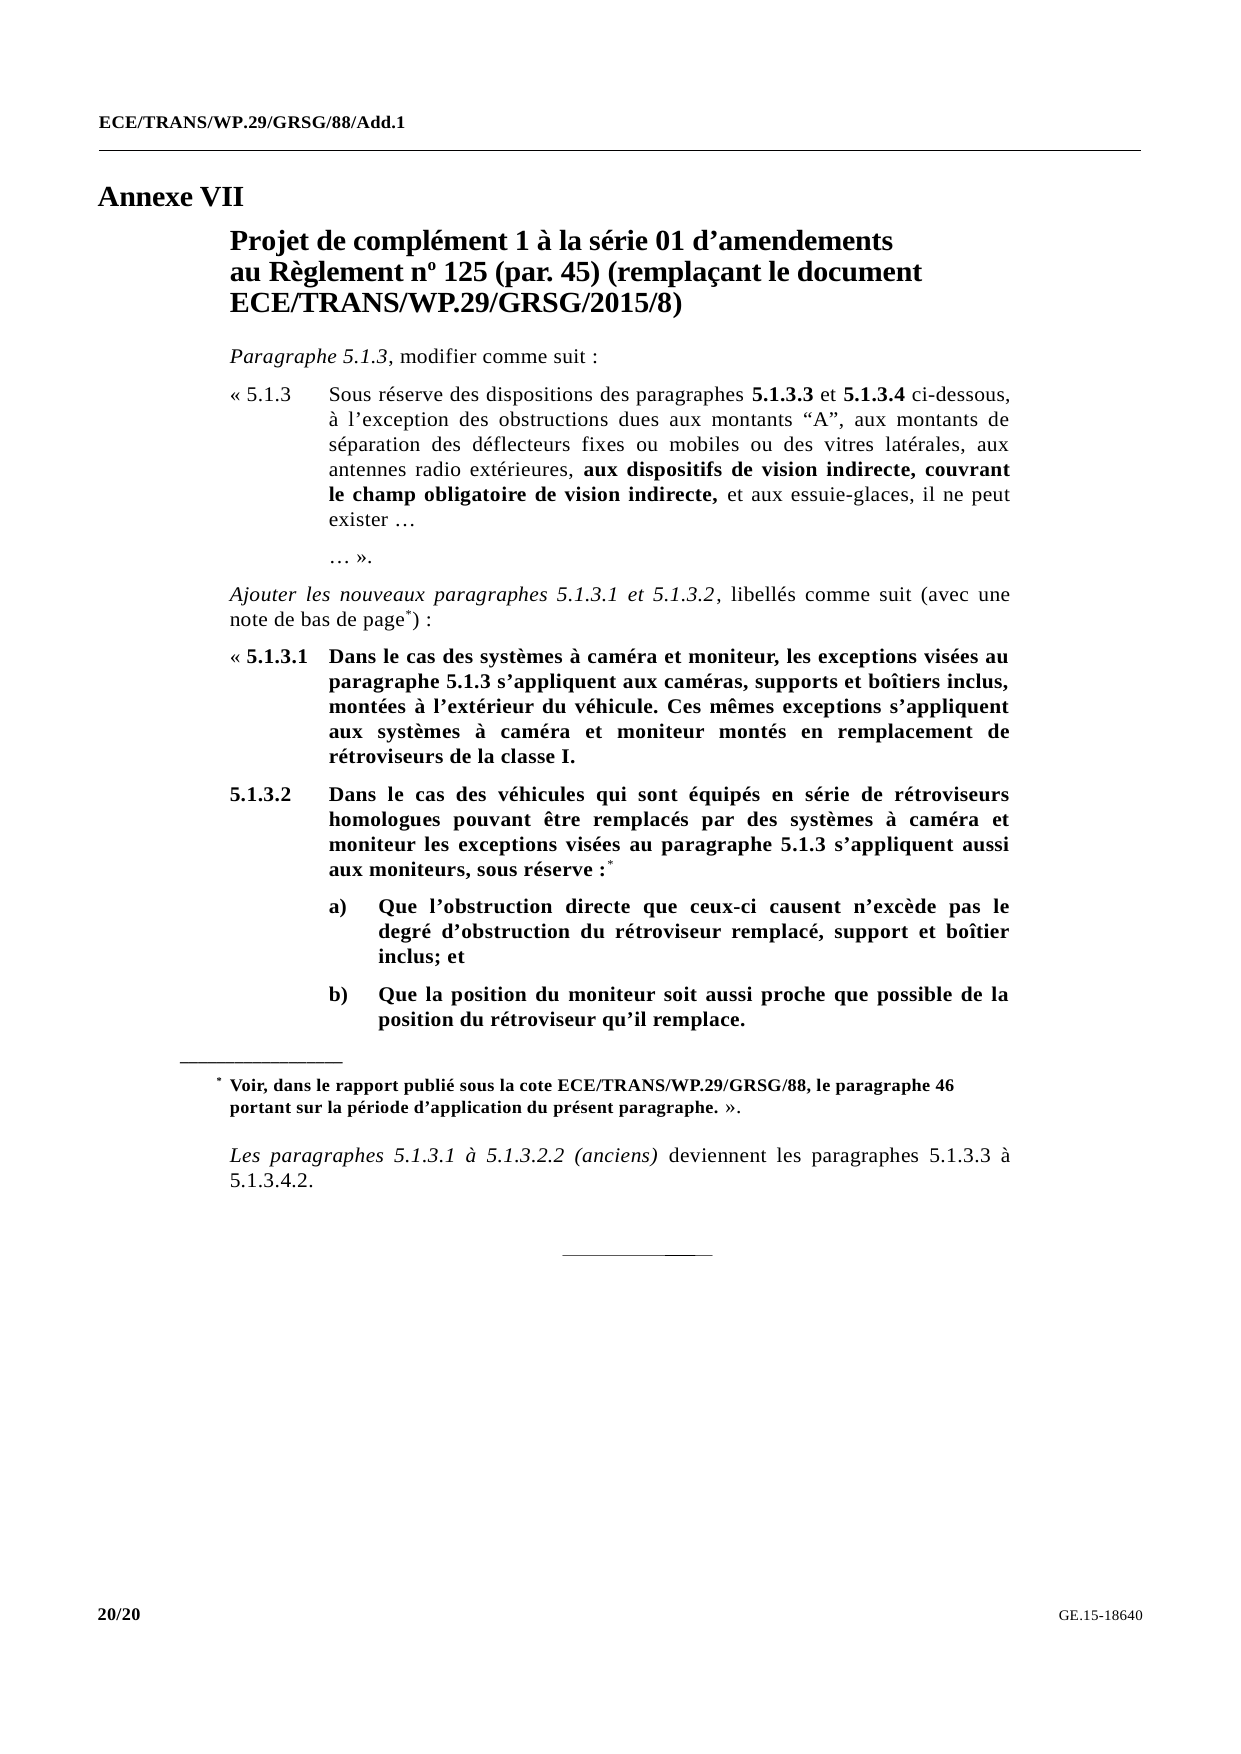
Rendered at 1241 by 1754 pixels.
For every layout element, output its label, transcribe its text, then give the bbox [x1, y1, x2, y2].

text Les paragraphes 5.1.3.1 à 5.1.3.2.2 (anciens) deviennent les paragraphes 5.1.3.3 à 5.1.3.4.2. [229, 1143, 1011, 1193]
text a) Que l’obstruction directe que ceux-ci causent n’excède pas le degré d’obstruction du rétroviseur remplacé, support et boîtier inclus; et [229, 894, 1011, 969]
text « 5.1.3.1 Dans le cas des systèmes à caméra et moniteur, les exceptions visées au paragraphe 5.1.3 s’appliquent aux caméras, supports et boîtiers inclus, montées à l’extérieur du véhicule. Ces mêmes exceptions s’appliquent aux systèmes à caméra et moniteur montés en remplacement de rétroviseurs de la classe I. [229, 644, 1011, 769]
text * Voir, dans le rapport publié sous la cote ECE/TRANS/WP.29/GRSG/88, le paragraphe 46 portant sur la période d’application du présent paragraphe. ». [184, 1074, 1011, 1118]
text b) Que la position du moniteur soit aussi proche que possible de la position du rétroviseur qu’il remplace. [229, 981, 1011, 1031]
text __________________ [180, 1044, 1143, 1066]
text Annexe VII [97, 181, 1011, 213]
text 5.1.3.2 Dans le cas des véhicules qui sont équipés en série de rétroviseurs homologues pouvant être remplacés par des systèmes à caméra et moniteur les exceptions visées au paragraphe 5.1.3 s’appliquent aussi aux moniteurs, sous réserve :* [229, 781, 1011, 881]
text … ». [229, 544, 1011, 569]
text Paragraphe 5.1.3, modifier comme suit : [229, 344, 1011, 369]
text Ajouter les nouveaux paragraphes 5.1.3.1 et 5.1.3.2, libellés comme suit (avec une note de bas de page*) : [229, 581, 1011, 631]
text Projet de complément 1 à la série 01 d’amendements au Règlement no 125 (par. 45) (remplaçant le document ECE/TRANS/WP.29/GRSG/2015/8) [97, 225, 1011, 319]
text « 5.1.3 Sous réserve des dispositions des paragraphes 5.1.3.3 et 5.1.3.4 ci-dessous, à l’exception des obstructions dues aux montants “A”, aux montants de séparation des déflecteurs fixes ou mobiles ou des vitres latérales, aux antennes radio extérieures, aux dispositifs de vision indirecte, couvrant le champ obligatoire de vision indirecte, et aux essuie-glaces, il ne peut exister … [229, 381, 1011, 531]
